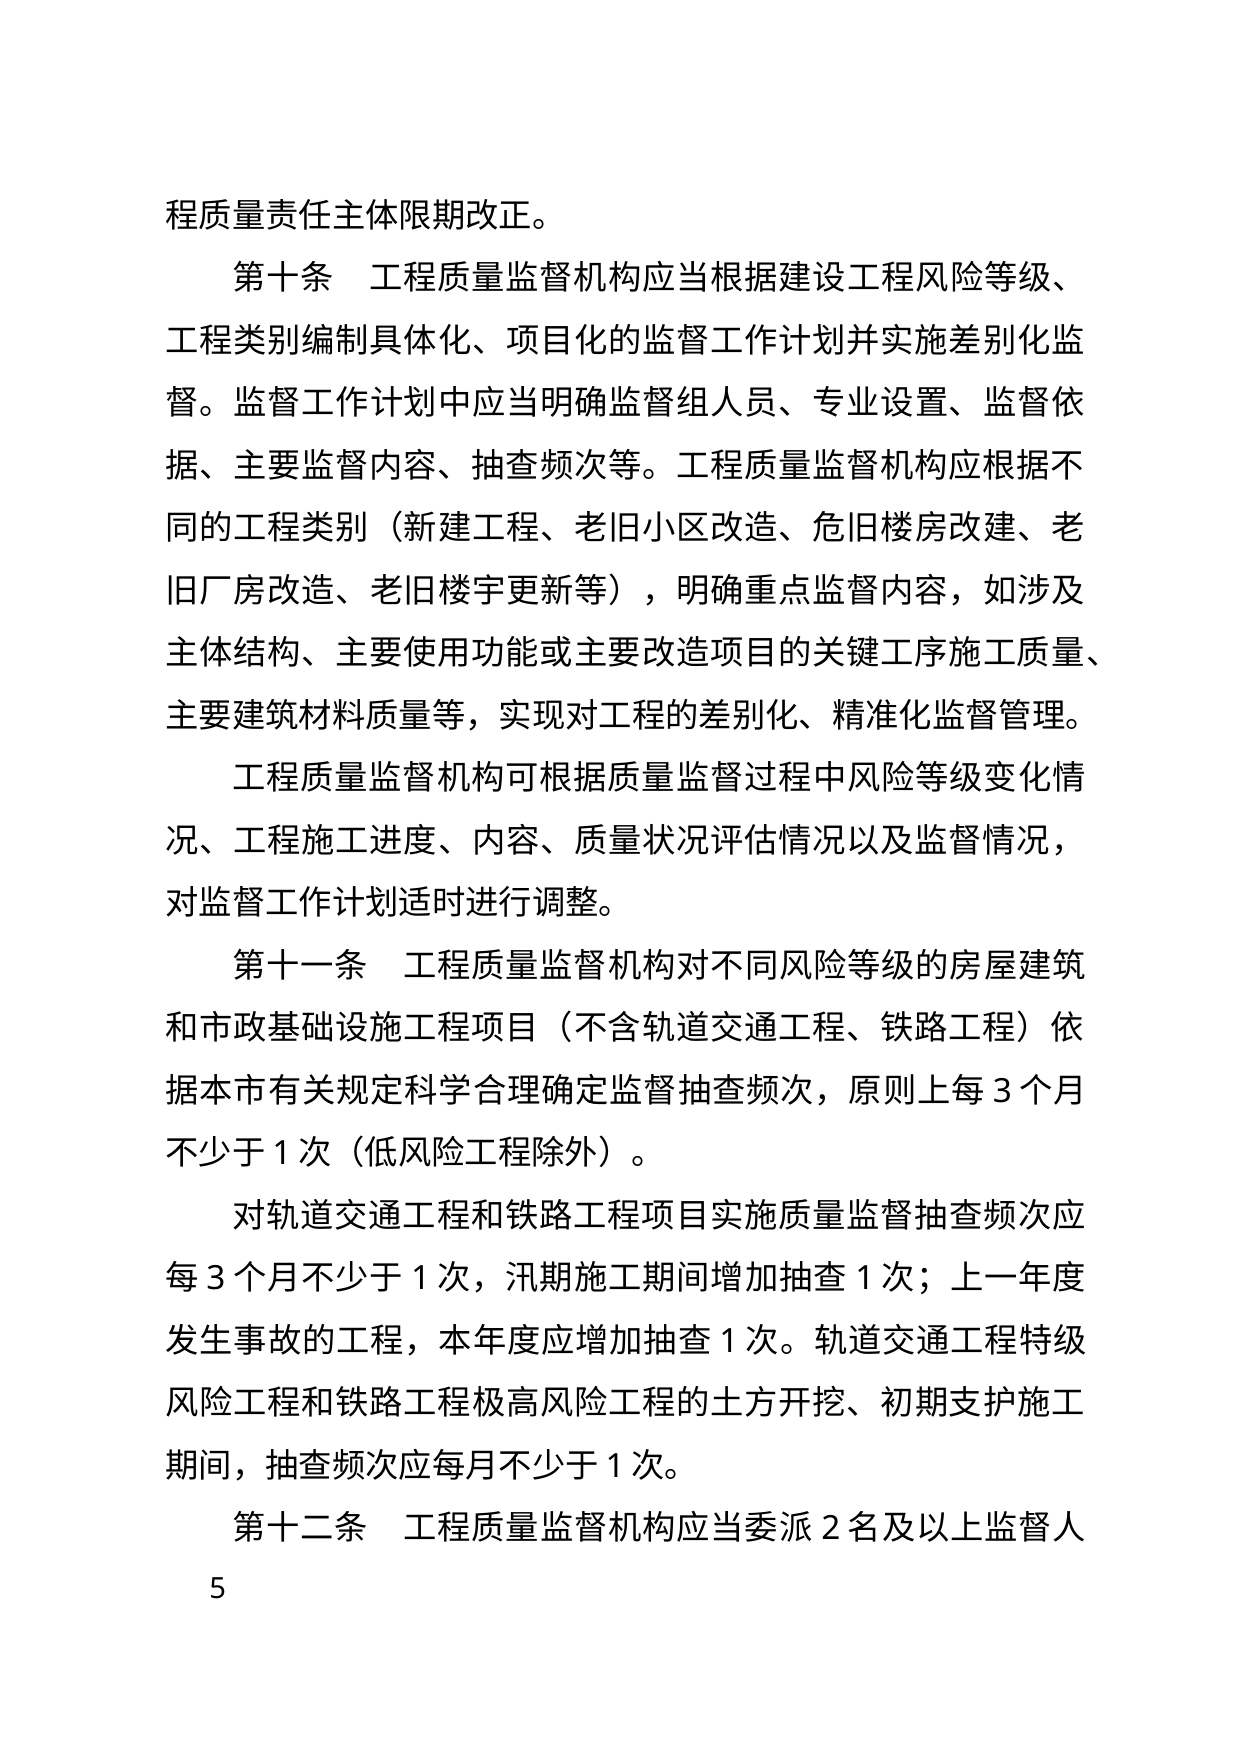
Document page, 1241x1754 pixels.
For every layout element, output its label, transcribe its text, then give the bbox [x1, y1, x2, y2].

text 第十一条 工程质量监督机构对不同风险等级的房屋建筑和市政基础设施工程项目（不含轨道交通工程、铁路工程）依据本市有关规定科学合理确定监督抽查频次，原则上每3个月不少于1次（低风险工程除外）。 [165, 927, 1087, 1177]
text 第十条 工程质量监督机构应当根据建设工程风险等级、工程类别编制具体化、项目化的监督工作计划并实施差别化监督。监督工作计划中应当明确监督组人员、专业设置、监督依据、主要监督内容、抽查频次等。工程质量监督机构应根据不同的工程类别（新建工程、老旧小区改造、危旧楼房改建、老旧厂房改造、老旧楼宇更新等），明确重点监督内容，如涉及主体结构、主要使用功能或主要改造项目的关键工序施工质量、主要建筑材料质量等，实现对工程的差别化、精准化监督管理。 [165, 240, 1087, 740]
text 工程质量监督机构可根据质量监督过程中风险等级变化情况、工程施工进度、内容、质量状况评估情况以及监督情况，对监督工作计划适时进行调整。 [165, 740, 1087, 927]
text 对轨道交通工程和铁路工程项目实施质量监督抽查频次应每3个月不少于1次，汛期施工期间增加抽查1次；上一年度发生事故的工程，本年度应增加抽查1次。轨道交通工程特级风险工程和铁路工程极高风险工程的土方开挖、初期支护施工期间，抽查频次应每月不少于1次。 [165, 1177, 1087, 1490]
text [165, 177, 1087, 240]
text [165, 1490, 1087, 1552]
